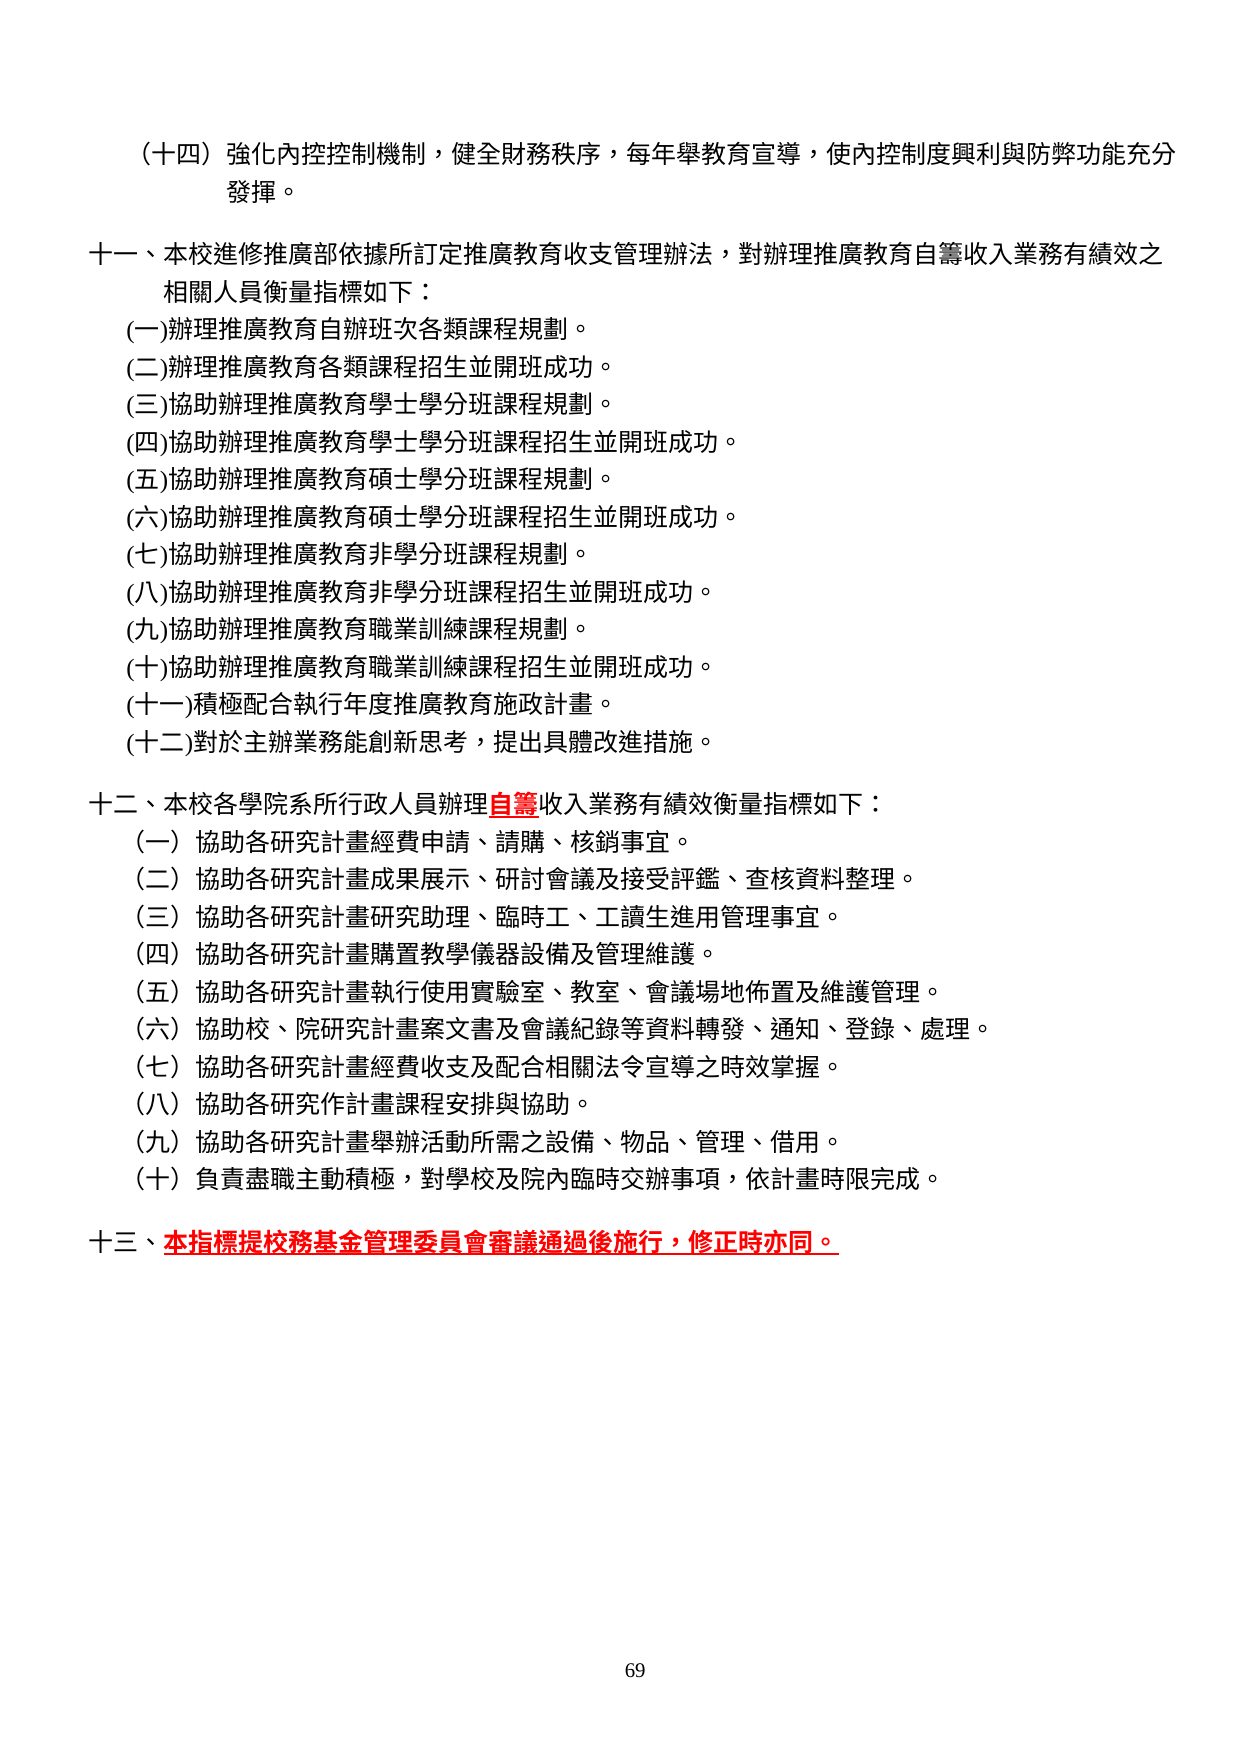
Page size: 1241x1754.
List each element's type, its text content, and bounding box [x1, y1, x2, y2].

text (十二)對於主辦業務能創新思考，提出具體改進措施。 [89, 722, 1181, 759]
text 十二、本校各學院系所行政人員辦理自籌收入業務有績效衡量指標如下： [89, 784, 1181, 822]
text （四）協助各研究計畫購置教學儀器設備及管理維護。 [89, 934, 1181, 972]
text （十四）強化內控控制機制，健全財務秩序，每年舉教育宣導，使內控制度興利與防弊功能充分發揮。 [126, 134, 1181, 209]
text (三)協助辦理推廣教育學士學分班課程規劃。 [89, 384, 1181, 422]
text （一）協助各研究計畫經費申請、請購、核銷事宜。 [89, 822, 1181, 859]
text （七）協助各研究計畫經費收支及配合相關法令宣導之時效掌握。 [89, 1047, 1181, 1084]
text （八）協助各研究作計畫課程安排與協助。 [89, 1084, 1181, 1122]
text (二)辦理推廣教育各類課程招生並開班成功。 [89, 347, 1181, 384]
text (四)協助辦理推廣教育學士學分班課程招生並開班成功。 [89, 422, 1181, 459]
text （三）協助各研究計畫研究助理、臨時工、工讀生進用管理事宜。 [89, 897, 1181, 934]
text (五)協助辦理推廣教育碩士學分班課程規劃。 [89, 459, 1181, 497]
text （九）協助各研究計畫舉辦活動所需之設備、物品、管理、借用。 [89, 1122, 1181, 1159]
text （十）負責盡職主動積極，對學校及院內臨時交辦事項，依計畫時限完成。 [89, 1159, 1181, 1197]
text (十一)積極配合執行年度推廣教育施政計畫。 [89, 684, 1181, 722]
text （五）協助各研究計畫執行使用實驗室、教室、會議場地佈置及維護管理。 [89, 972, 1181, 1009]
text (一)辦理推廣教育自辦班次各類課程規劃。 [89, 309, 1181, 347]
text (六)協助辦理推廣教育碩士學分班課程招生並開班成功。 [89, 497, 1181, 534]
text 十三、本指標提校務基金管理委員會審議通過後施行，修正時亦同。 [89, 1222, 1181, 1259]
text (九)協助辦理推廣教育職業訓練課程規劃。 [89, 609, 1181, 647]
text (七)協助辦理推廣教育非學分班課程規劃。 [89, 534, 1181, 572]
text 十一、本校進修推廣部依據所訂定推廣教育收支管理辦法，對辦理推廣教育自籌收入業務有績效之相關人員衡量指標如下： [89, 234, 1181, 309]
text （六）協助校、院研究計畫案文書及會議紀錄等資料轉發、通知、登錄、處理。 [89, 1009, 1181, 1047]
text (八)協助辦理推廣教育非學分班課程招生並開班成功。 [89, 572, 1181, 609]
text (十)協助辦理推廣教育職業訓練課程招生並開班成功。 [89, 647, 1181, 684]
text （二）協助各研究計畫成果展示、研討會議及接受評鑑、查核資料整理。 [89, 859, 1181, 897]
